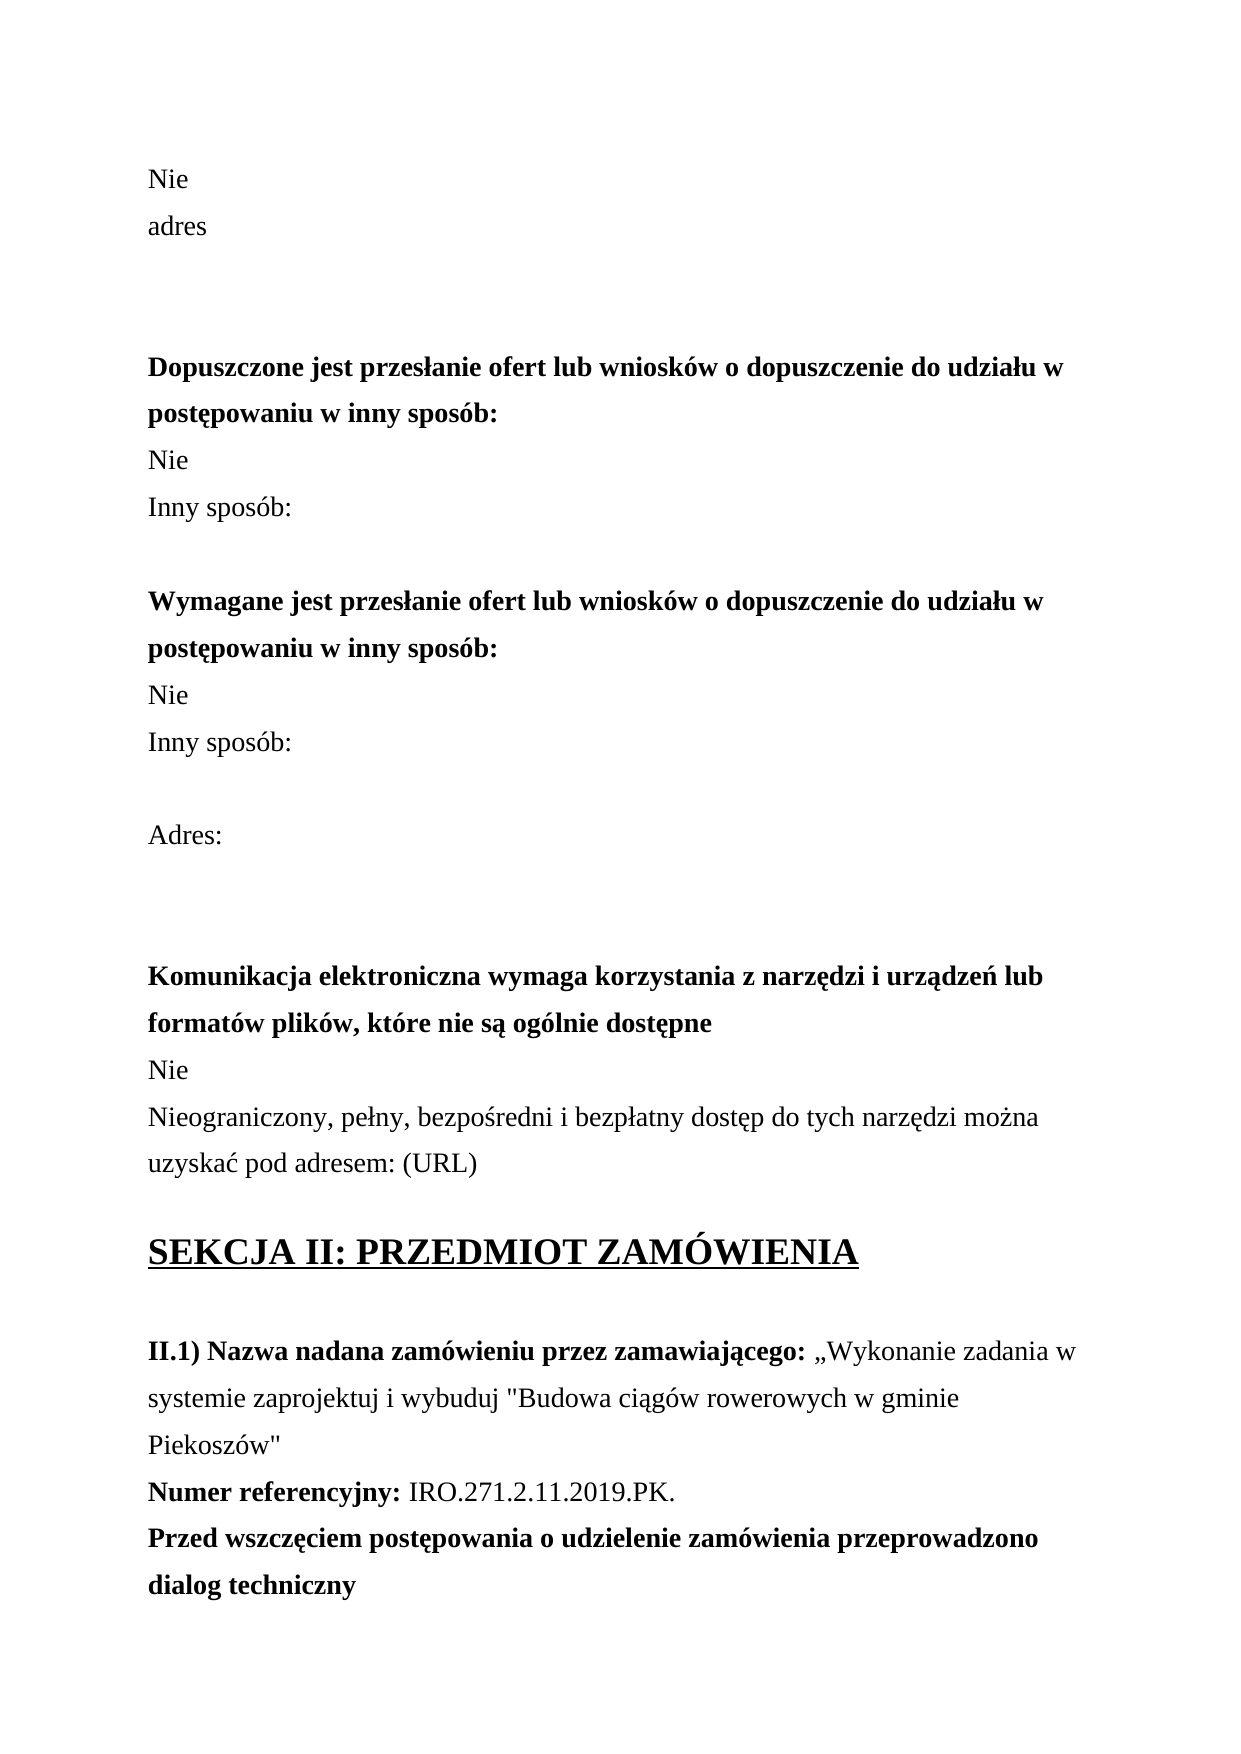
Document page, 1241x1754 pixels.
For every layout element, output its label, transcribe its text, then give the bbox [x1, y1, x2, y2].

text II.1) Nazwa nadana zamówieniu przez zamawiającego: „Wykonanie zadania w systemie zaprojektuj i wybuduj "Budowa ciągów rowerowych w gminie Piekoszów" Numer referencyjny: IRO.271.2.11.2019.PK. Przed wszczęciem postępowania o udzielenie zamówienia przeprowadzono dialog techniczny [148, 1273, 1093, 1601]
text Nie Nieograniczony, pełny, bezpośredni i bezpłatny dostęp do tych narzędzi można uzyskać pod adresem: (URL) [148, 1038, 1093, 1226]
text SEKCJA II: PRZEDMIOT ZAMÓWIENIA [148, 1226, 1093, 1273]
text Komunikacja elektroniczna wymaga korzystania z narzędzi i urządzeń lub formatów plików, które nie są ogólnie dostępne [148, 898, 1093, 1038]
text Nie adres [148, 148, 1093, 288]
text Dopuszczone jest przesłanie ofert lub wniosków o dopuszczenie do udziału w postępowaniu w inny sposób: Nie Inny sposób: Wymagane jest przesłanie ofert lub wniosków o dopuszczenie do udziału w postępowaniu w inny sposób: Nie Inny sposób: Adres: [148, 335, 1093, 898]
